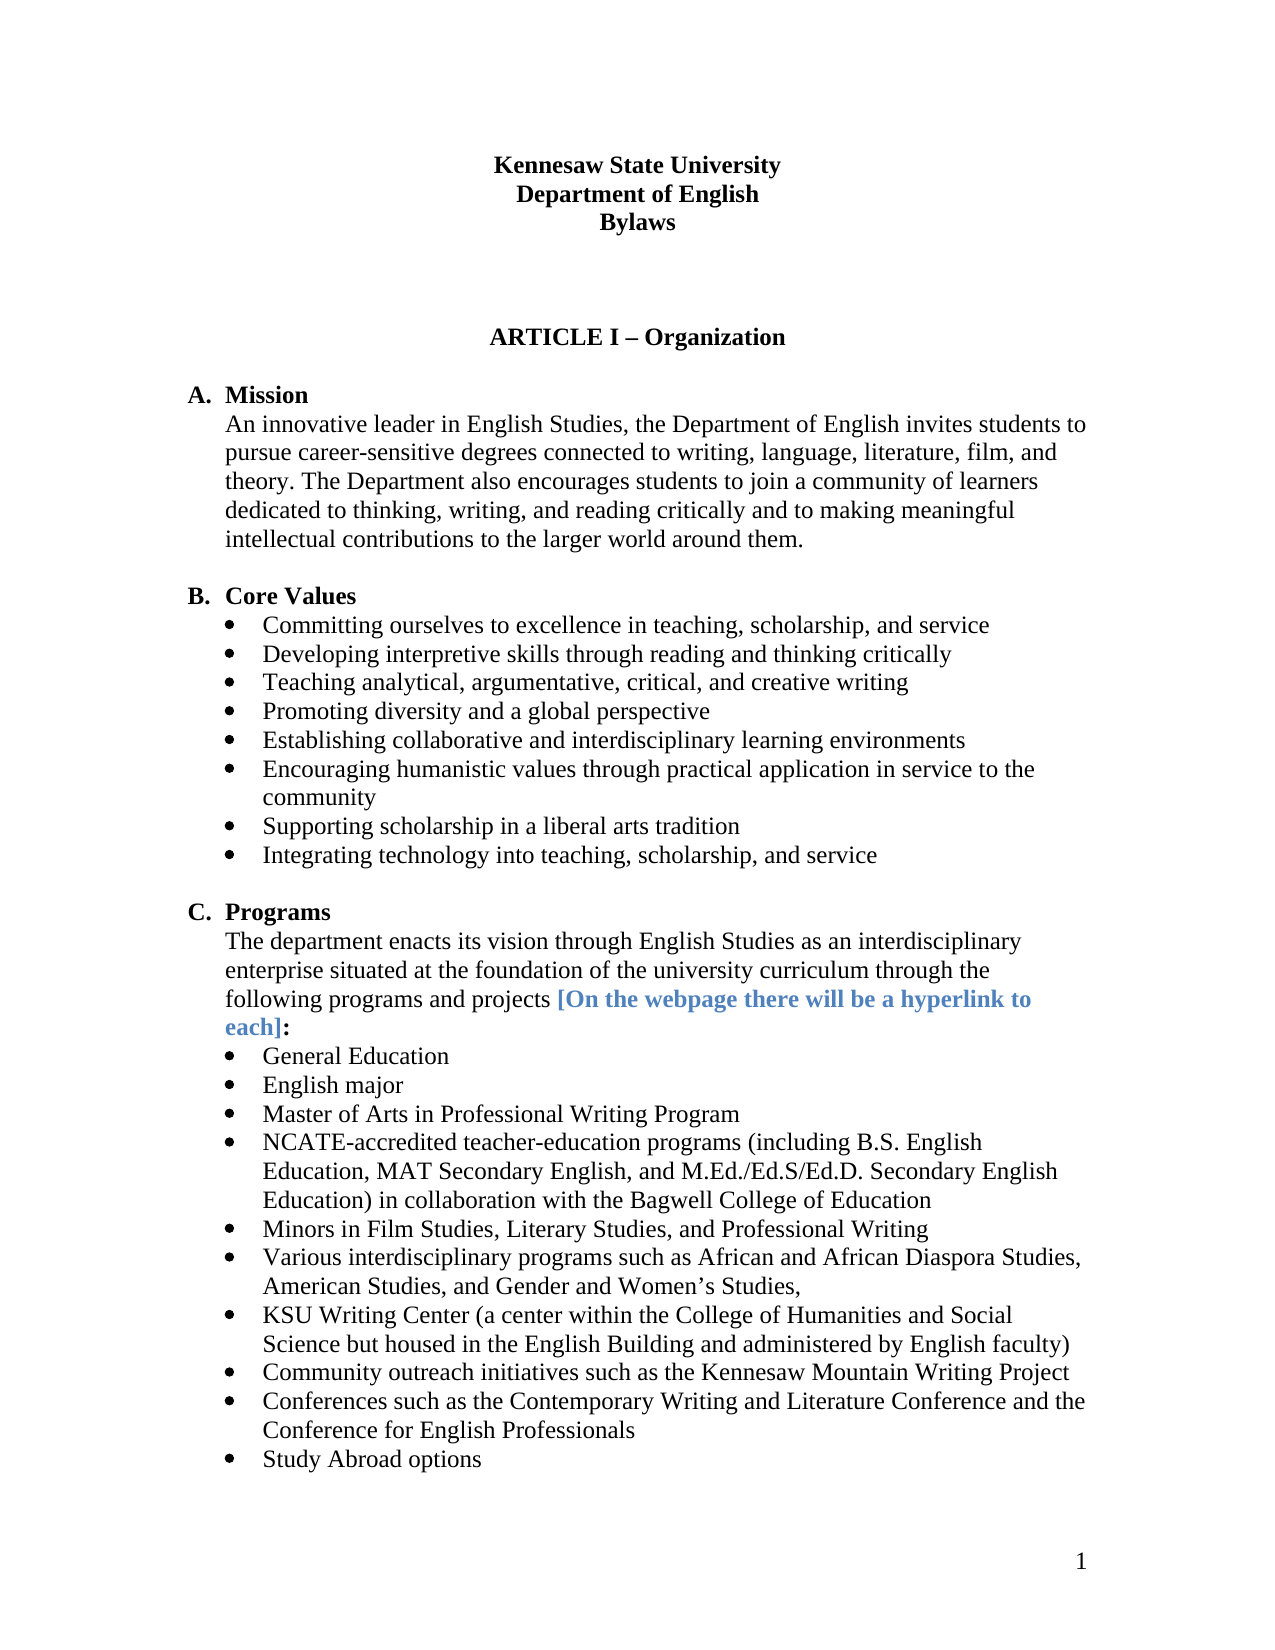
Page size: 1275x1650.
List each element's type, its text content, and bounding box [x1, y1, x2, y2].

list Programs The department enacts its vision through English Studies as an interdisciplinary enterprise situated at the foundation of the university curriculum through the following programs and projects [On the webpage there will be a hyperlink to each]: [187, 897, 1087, 1041]
list Promoting diversity and a global perspective [225, 696, 1087, 725]
list Integrating technology into teaching, scholarship, and service [225, 840, 1087, 869]
list KSU Writing Center (a center within the College of Humanities and Social Science but housed in the English Building and administered by English faculty) [225, 1300, 1087, 1357]
list Mission An innovative leader in English Studies, the Department of English invites students to pursue career-sensitive degrees connected to writing, language, literature, film, and theory. The Department also encourages students to join a community of learners dedicated to thinking, writing, and reading critically and to making meaningful intellectual contributions to the larger world around them. [187, 380, 1087, 581]
list Minors in Film Studies, Literary Studies, and Professional Writing [225, 1214, 1087, 1242]
list Establishing collaborative and interdisciplinary learning environments [225, 725, 1087, 754]
list Developing interpretive skills through reading and thinking critically [225, 639, 1087, 667]
list Core Values [187, 581, 1087, 610]
list Conferences such as the Contemporary Writing and Literature Conference and the Conference for English Professionals [225, 1386, 1087, 1444]
text Bylaws [187, 207, 1087, 236]
list Study Abroad options [225, 1444, 1087, 1472]
list Various interdisciplinary programs such as African and African Diaspora Studies, American Studies, and Gender and Women’s Studies, [225, 1242, 1087, 1300]
list Supporting scholarship in a liberal arts tradition [225, 811, 1087, 840]
list Teaching analytical, argumentative, critical, and creative writing [225, 667, 1087, 696]
text ARTICLE I – Organization [187, 322, 1087, 380]
list NCATE-accredited teacher-education programs (including B.S. English Education, MAT Secondary English, and M.Ed./Ed.S/Ed.D. Secondary English Education) in collaboration with the Bagwell College of Education [225, 1127, 1087, 1214]
text Kennesaw State University [187, 150, 1087, 179]
list Master of Arts in Professional Writing Program [225, 1099, 1087, 1127]
list Committing ourselves to excellence in teaching, scholarship, and service [225, 610, 1087, 639]
list Community outreach initiatives such as the Kennesaw Mountain Writing Project [225, 1357, 1087, 1386]
list Encouraging humanistic values through practical application in service to the community [225, 754, 1087, 811]
text Department of English [187, 179, 1087, 207]
list General Education [225, 1041, 1087, 1070]
list English major [225, 1070, 1087, 1099]
